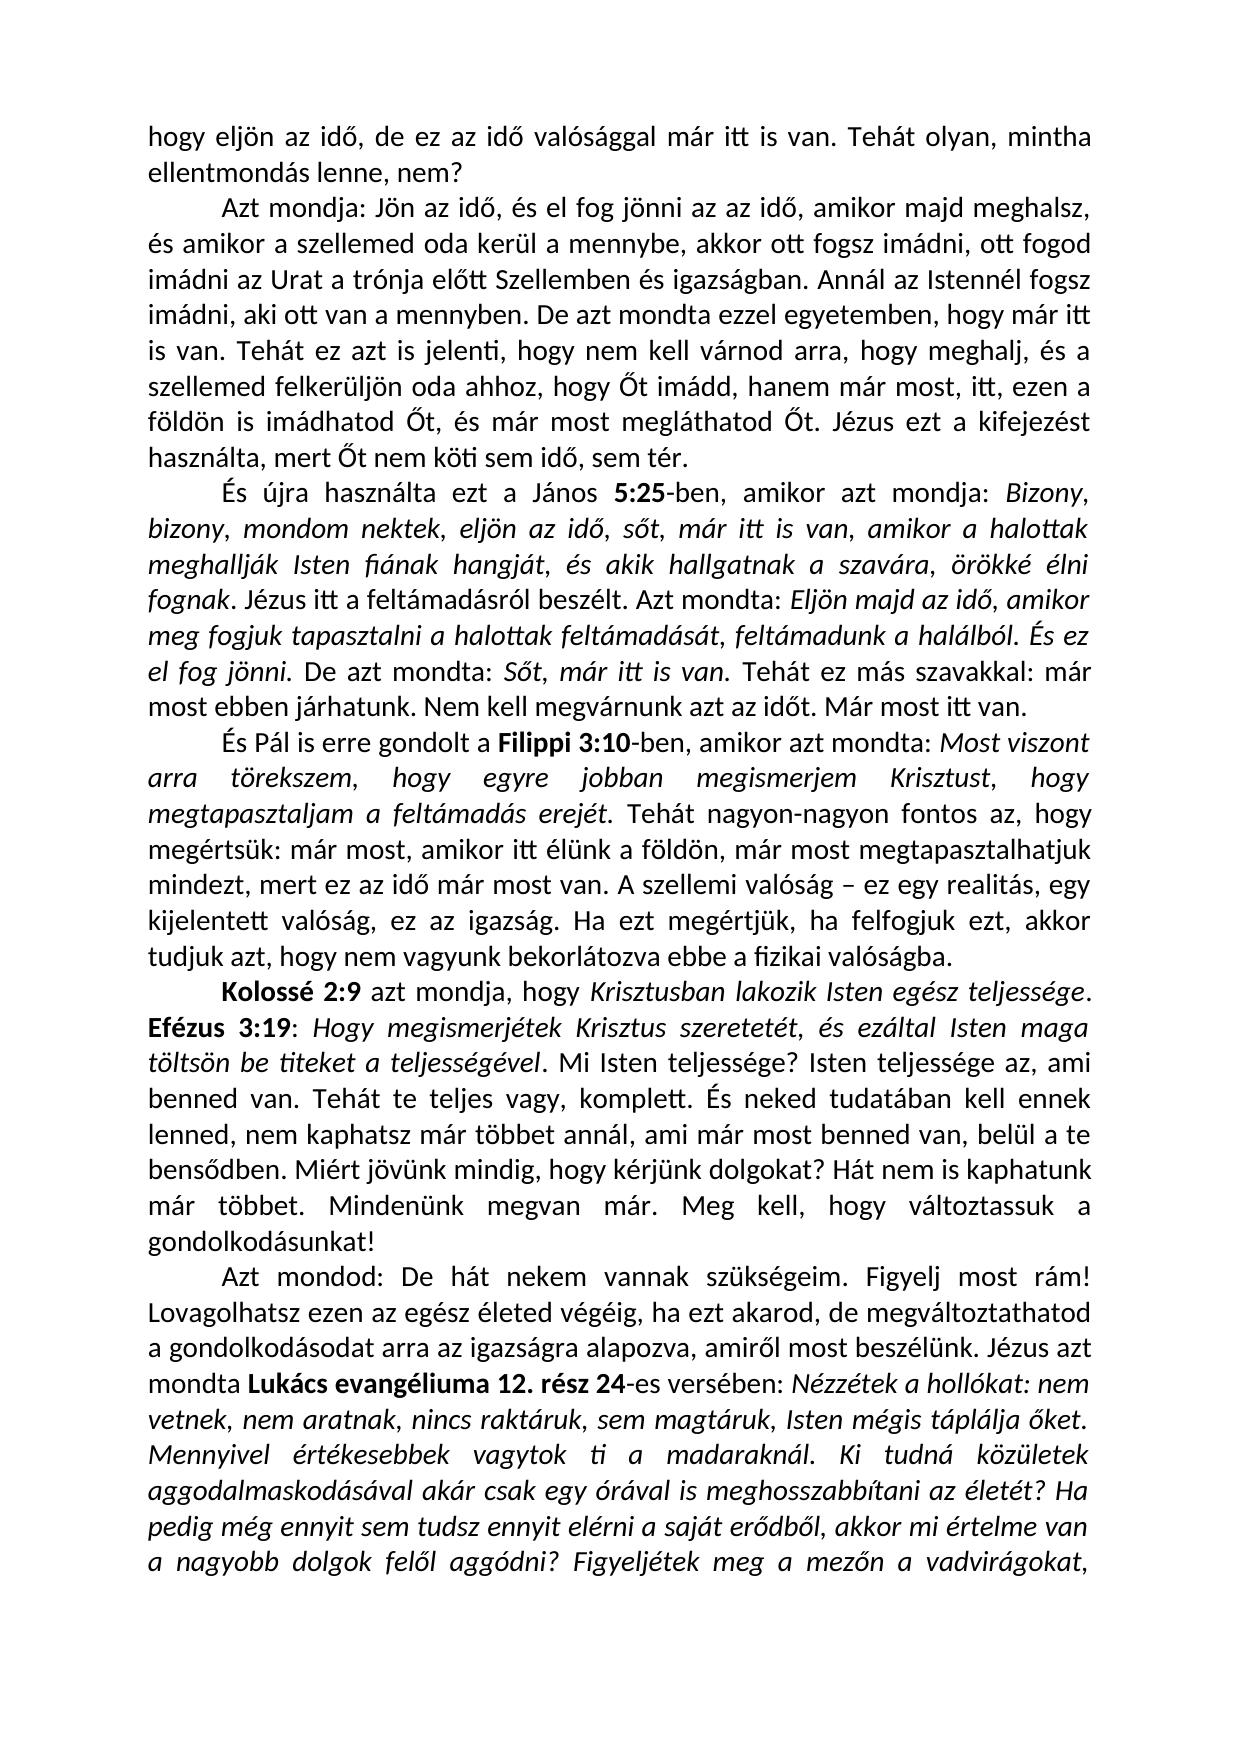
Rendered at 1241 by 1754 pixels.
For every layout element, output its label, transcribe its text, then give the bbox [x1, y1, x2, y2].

text Azt mondja: Jön az idő, és el fog jönni az az idő, amikor majd meghalsz, és amikor a szellemed oda kerül a mennybe, akkor ott fogsz imádni, ott fogod imádni az Urat a trónja előtt Szellemben és igazságban. Annál az Istennél fogsz imádni, aki ott van a mennyben. De azt mondta ezzel egyetemben, hogy már itt is van. Tehát ez azt is jelenti, hogy nem kell várnod arra, hogy meghalj, és a szellemed felkerüljön oda ahhoz, hogy Őt imádd, hanem már most, itt, ezen a földön is imádhatod Őt, és már most megláthatod Őt. Jézus ezt a kifejezést használta, mert Őt nem köti sem idő, sem tér. [148, 189, 1093, 474]
text Kolossé 2:9 azt mondja, hogy Krisztusban lakozik Isten egész teljessége. Efézus 3:19: Hogy megismerjétek Krisztus szeretetét, és ezáltal Isten maga töltsön be titeket a teljességével. Mi Isten teljessége? Isten teljessége az, ami benned van. Tehát te teljes vagy, komplett. És neked tudatában kell ennek lenned, nem kaphatsz már többet annál, ami már most benned van, belül a te bensődben. Miért jövünk mindig, hogy kérjünk dolgokat? Hát nem is kaphatunk már többet. Mindenünk megvan már. Meg kell, hogy változtassuk a gondolkodásunkat! [148, 973, 1093, 1258]
text És újra használta ezt a János 5:25-ben, amikor azt mondja: Bizony, bizony, mondom nektek, eljön az idő, sőt, már itt is van, amikor a halottak meghallják Isten fiának hangját, és akik hallgatnak a szavára, örökké élni fognak. Jézus itt a feltámadásról beszélt. Azt mondta: Eljön majd az idő, amikor meg fogjuk tapasztalni a halottak feltámadását, feltámadunk a halálból. És ez el fog jönni. De azt mondta: Sőt, már itt is van. Tehát ez más szavakkal: már most ebben járhatunk. Nem kell megvárnunk azt az időt. Már most itt van. [148, 474, 1093, 724]
text És Pál is erre gondolt a Filippi 3:10-ben, amikor azt mondta: Most viszont arra törekszem, hogy egyre jobban megismerjem Krisztust, hogy megtapasztaljam a feltámadás erejét. Tehát nagyon-nagyon fontos az, hogy megértsük: már most, amikor itt élünk a földön, már most megtapasztalhatjuk mindezt, mert ez az idő már most van. A szellemi valóság – ez egy realitás, egy kijelentett valóság, ez az igazság. Ha ezt megértjük, ha felfogjuk ezt, akkor tudjuk azt, hogy nem vagyunk bekorlátozva ebbe a fizikai valóságba. [148, 724, 1093, 973]
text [148, 1258, 1093, 1579]
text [148, 118, 1093, 189]
